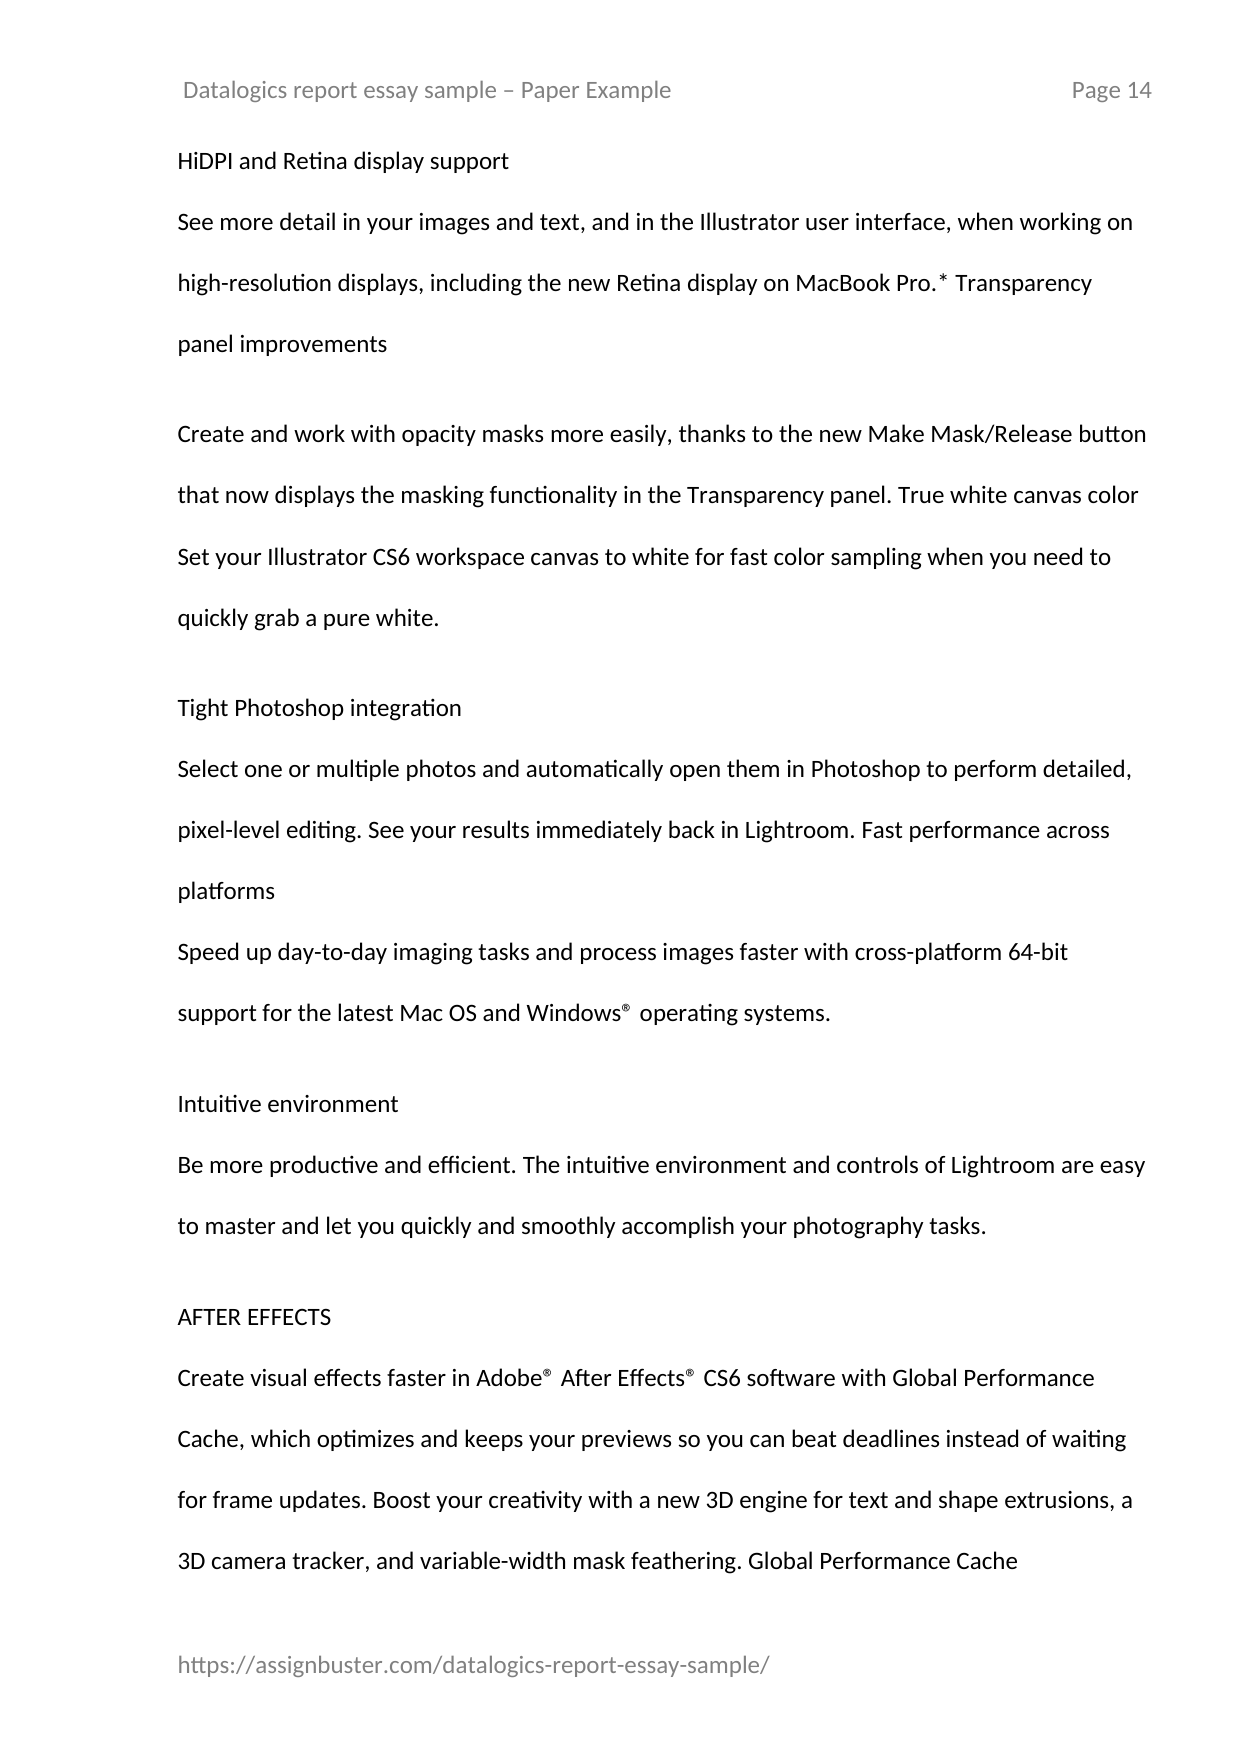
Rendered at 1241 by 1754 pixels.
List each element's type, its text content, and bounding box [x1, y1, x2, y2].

text Tight Photoshop integration Select one or multiple photos and automatically open them in Photoshop to perform detailed, pixel-level editing. See your results immediately back in Lightroom. Fast performance across platforms Speed up day-to-day imaging tasks and process images faster with cross-platform 64-bit support for the latest Mac OS and Windows® operating systems. [177, 692, 1152, 1028]
text HiDPI and Retina display support See more detail in your images and text, and in the Illustrator user interface, when working on high-resolution displays, including the new Retina display on MacBook Pro.* Transparency panel improvements [177, 145, 1152, 359]
text Intuitive environment Be more productive and efficient. The intuitive environment and controls of Lightroom are easy to master and let you quickly and smoothly accomplish your photography tasks. [177, 1088, 1152, 1241]
text AFTER EFFECTS Create visual effects faster in Adobe® After Effects® CS6 software with Global Performance Cache, which optimizes and keeps your previews so you can beat deadlines instead of waiting for frame updates. Boost your creativity with a new 3D engine for text and shape extrusions, a 3D camera tracker, and variable-width mask feathering. Global Performance Cache [177, 1301, 1152, 1575]
text Create and work with opacity masks more easily, thanks to the new Make Mask/Release button that now displays the masking functionality in the Transparency panel. True white canvas color Set your Illustrator CS6 workspace canvas to white for fast color sampling when you need to quickly grab a pure white. [177, 419, 1152, 632]
